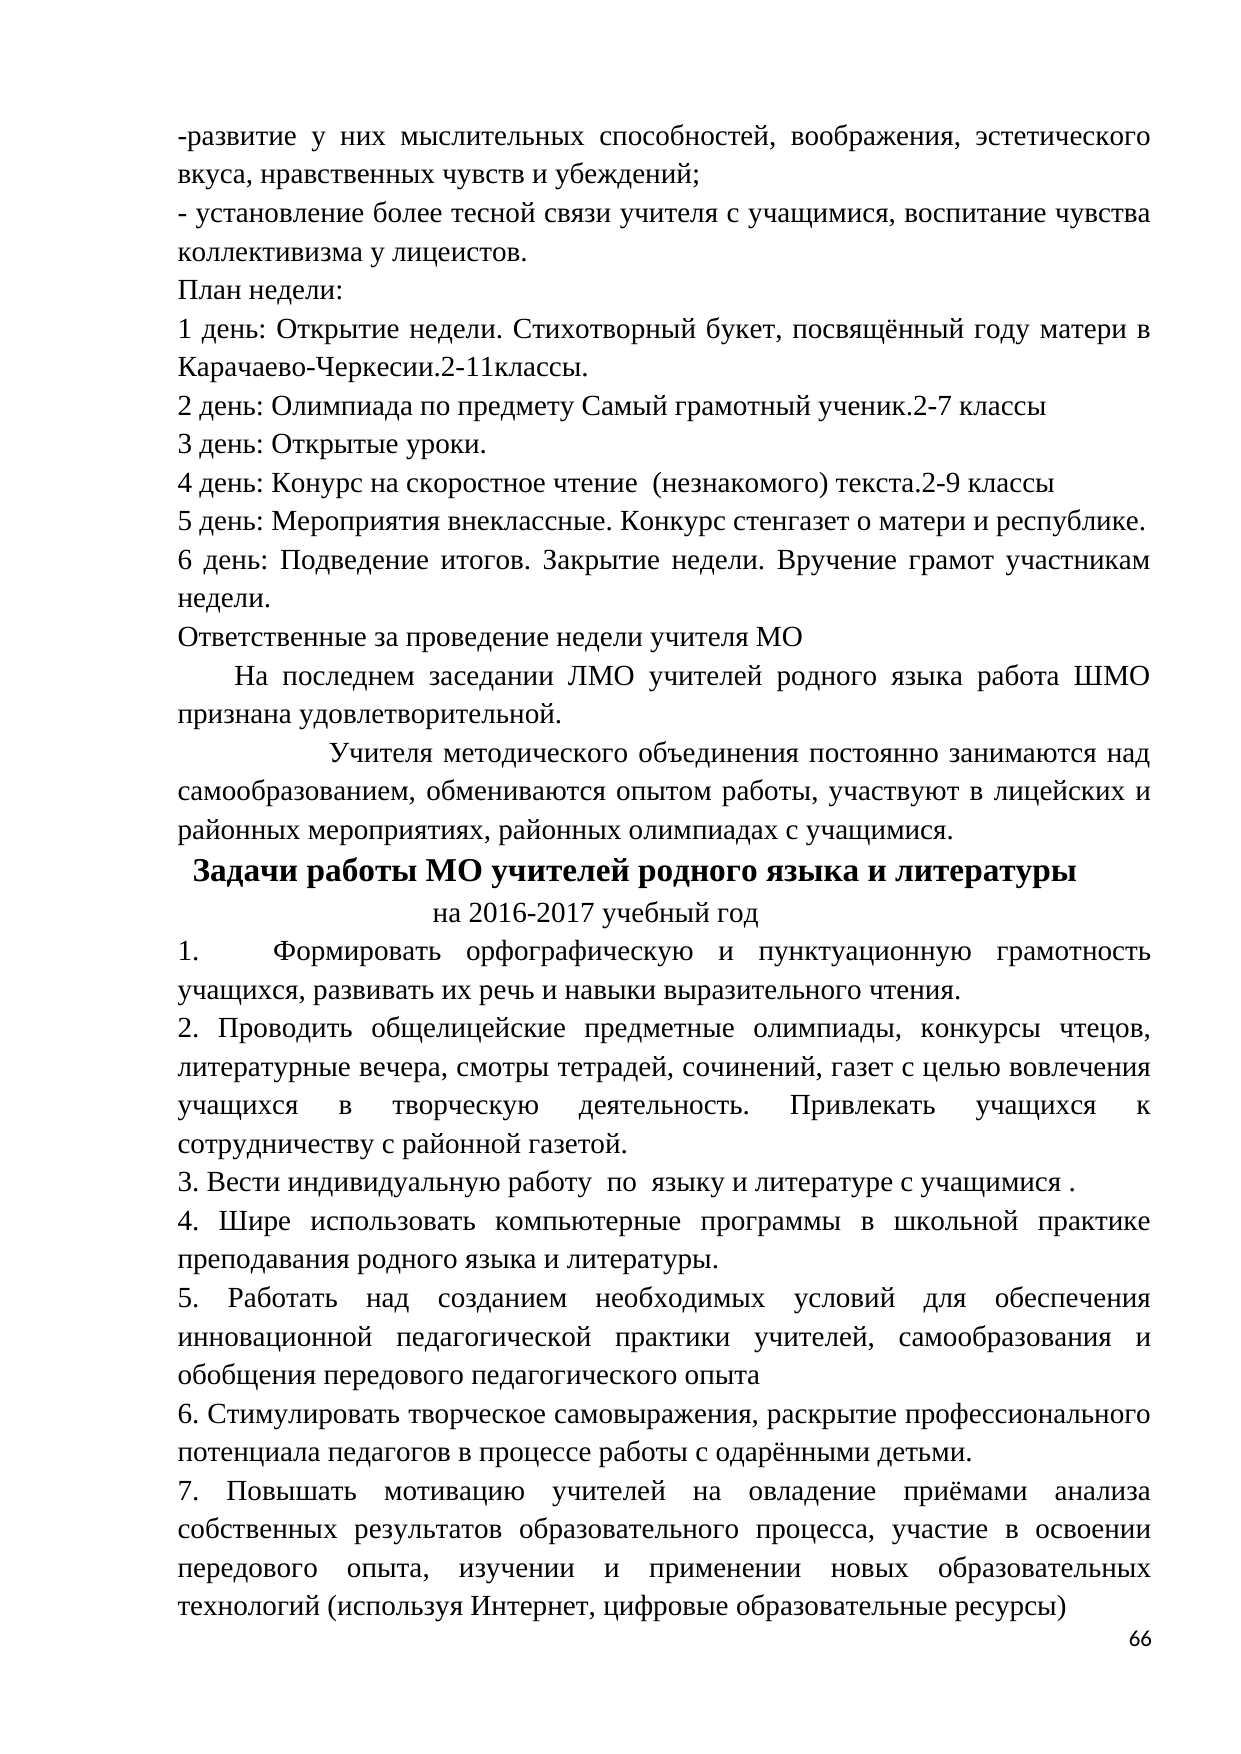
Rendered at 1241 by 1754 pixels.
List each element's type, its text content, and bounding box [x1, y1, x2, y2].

text 2. Проводить общелицейские предметные олимпиады, конкурсы чтецов, литературные вечера, смотры тетрадей, сочинений, газет с целью вовлечения учащихся в творческую деятельность. Привлекать учащихся к сотрудничеству с районной газетой. [177, 1010, 1152, 1159]
text 2 день: Олимпиада по предмету Самый грамотный ученик.2-7 классы [177, 388, 1152, 421]
text -развитие у них мыслительных способностей, воображения, эстетического вкуса, нравственных чувств и убеждений; [177, 118, 1152, 190]
text Учителя методического объединения постоянно занимаются над самообразованием, обмениваются опытом работы, участвуют в лицейских и районных мероприятиях, районных олимпиадах с учащимися. [177, 735, 1152, 845]
text - установление более тесной связи учителя с учащимися, воспитание чувства коллективизма у лицеистов. [177, 195, 1152, 267]
text 4. Шире использовать компьютерные программы в школьной практике преподавания родного языка и литературы. [177, 1203, 1152, 1275]
text 5. Работать над созданием необходимых условий для обеспечения инновационной педагогической практики учителей, самообразования и обобщения передового педагогического опыта [177, 1280, 1152, 1391]
text 1 день: Открытие недели. Стихотворный букет, посвящённый году матери в Карачаево-Черкесии.2-11классы. [177, 311, 1152, 383]
text План недели: [177, 272, 1152, 306]
text 6 день: Подведение итогов. Закрытие недели. Вручение грамот участникам недели. [177, 542, 1152, 614]
text Задачи работы МО учителей родного языка и литературы [177, 850, 1152, 889]
text 7. Повышать мотивацию учителей на овладение приёмами анализа собственных результатов образовательного процесса, участие в освоении передового опыта, изучении и применении новых образовательных технологий (используя Интернет, цифровые образовательные ресурсы) [177, 1473, 1152, 1622]
text 6. Стимулировать творческое самовыражения, раскрытие профессионального потенциала педагогов в процессе работы с одарёнными детьми. [177, 1396, 1152, 1468]
text 4 день: Конурс на скоростное чтение (незнакомого) текста.2-9 классы [177, 465, 1152, 498]
text 3. Вести индивидуальную работу по языку и литературе с учащимися . [177, 1164, 1152, 1198]
text 3 день: Открытые уроки. [177, 426, 1152, 460]
text На последнем заседании ЛМО учителей родного языка работа ШМО признана удовлетворительной. [177, 658, 1152, 730]
text Ответственные за проведение недели учителя МО [177, 619, 1152, 653]
text 5 день: Мероприятия внеклассные. Конкурс стенгазет о матери и республике. [177, 503, 1152, 537]
text на 2016-2017 учебный год [177, 895, 1152, 928]
text 1. Формировать орфографическую и пунктуационную грамотность учащихся, развивать их речь и навыки выразительного чтения. [177, 933, 1152, 1005]
